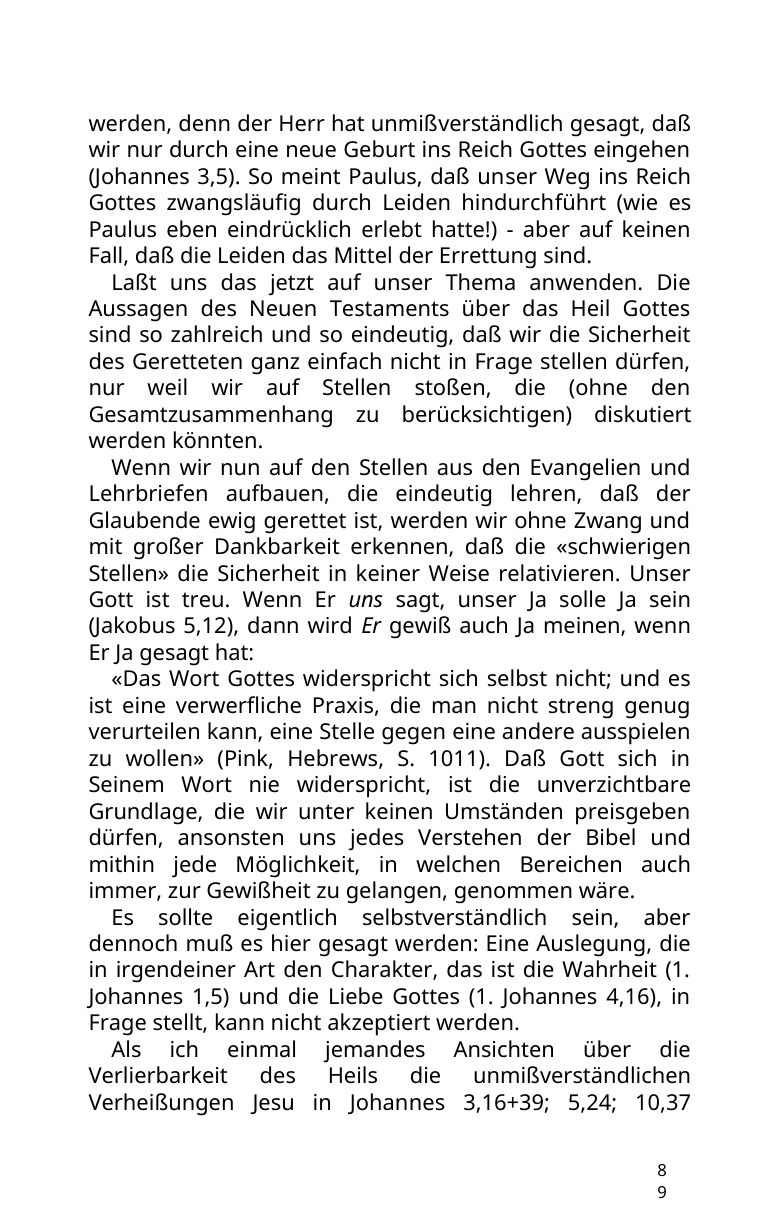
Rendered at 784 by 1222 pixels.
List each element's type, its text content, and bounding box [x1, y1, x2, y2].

text Es sollte eigentlich selbstverständlich sein, aber dennoch muß es hier gesagt werden: Eine Auslegung, die in irgendeiner Art den Charakter, das ist die Wahrheit (1. Johannes 1,5) und die Liebe Gottes (1. Johannes 4,16), in Frage stellt, kann nicht akzeptiert werden. [88, 904, 691, 1036]
text Wenn wir nun auf den Stellen aus den Evangelien und Lehrbriefen aufbauen, die eindeutig lehren, daß der Glaubende ewig gerettet ist, werden wir ohne Zwang und mit großer Dankbarkeit erkennen, daß die «schwierigen Stellen» die Sicherheit in keiner Weise relativieren. Unser Gott ist treu. Wenn Er uns sagt, unser Ja solle Ja sein (Jakobus 5,12), dann wird Er gewiß auch Ja meinen, wenn Er Ja gesagt hat: [88, 454, 691, 666]
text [88, 110, 691, 269]
text «Das Wort Gottes widerspricht sich selbst nicht; und es ist eine verwerfliche Praxis, die man nicht streng genug verurteilen kann, eine Stelle gegen eine andere ausspielen zu wollen» (Pink, Hebrews, S. 1011). Daß Gott sich in Seinem Wort nie widerspricht, ist die unverzichtbare Grundlage, die wir unter keinen Umständen preisgeben dürfen, ansonsten uns jedes Verstehen der Bibel und mithin jede Möglichkeit, in welchen Bereichen auch immer, zur Gewißheit zu gelangen, genommen wäre. [88, 666, 691, 904]
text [88, 1036, 691, 1116]
text Laßt uns das jetzt auf unser Thema anwenden. Die Aussagen des Neuen Testaments über das Heil Gottes sind so zahlreich und so eindeutig, daß wir die Sicherheit des Geretteten ganz einfach nicht in Frage stellen dürfen, nur weil wir auf Stellen stoßen, die (ohne den Gesamtzusammenhang zu berücksichtigen) diskutiert werden könnten. [88, 269, 691, 454]
